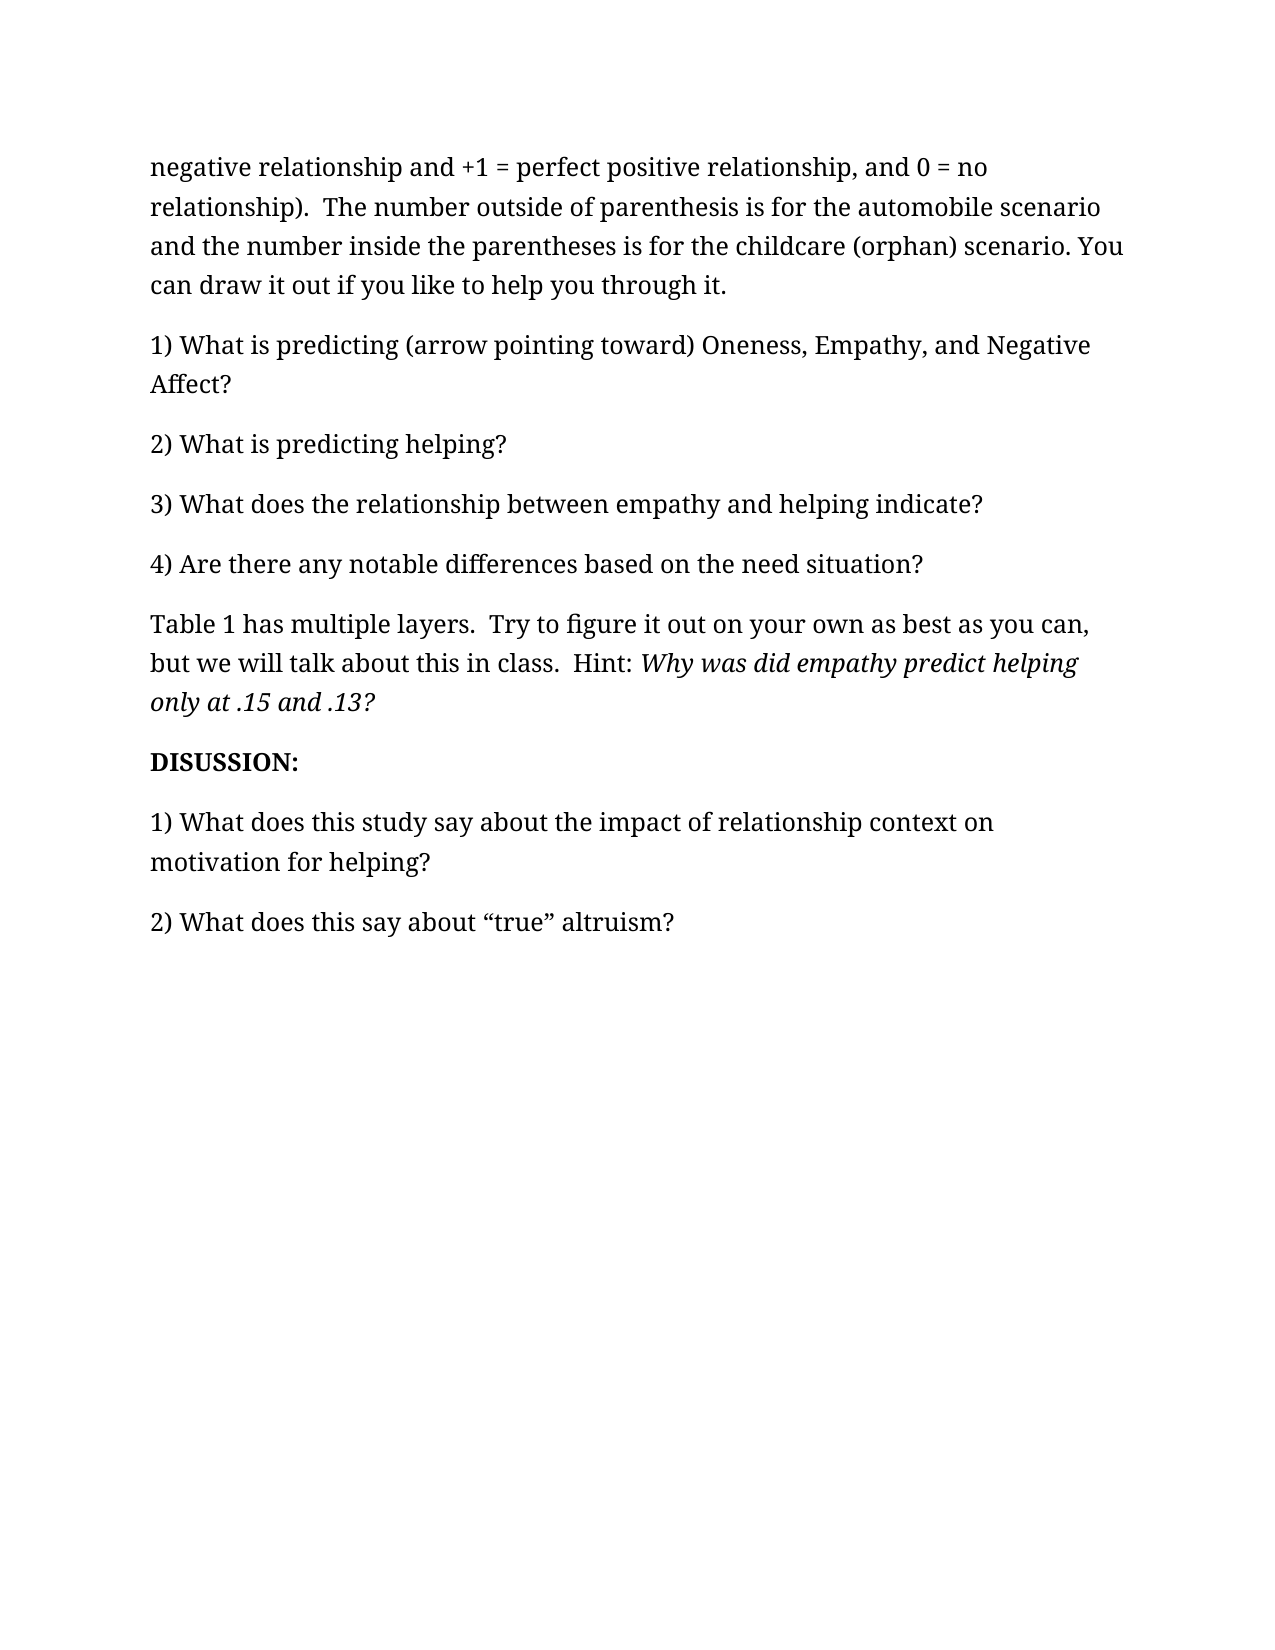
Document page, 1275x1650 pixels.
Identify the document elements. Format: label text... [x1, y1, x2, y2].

text DISUSSION: [150, 745, 1125, 779]
text Table 1 has multiple layers. Try to figure it out on your own as best as you can, but we will talk about this in class. Hint: Why was did empathy predict helping only at .15 and .13? [150, 607, 1125, 719]
text 1) What does this study say about the impact of relationship context on motivation for helping? [150, 805, 1125, 878]
text 2) What is predicting helping? [150, 427, 1125, 461]
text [150, 150, 1125, 302]
text 2) What does this say about “true” altruism? [150, 904, 1125, 938]
text 3) What does the relationship between empathy and helping indicate? [150, 487, 1125, 521]
text 4) Are there any notable differences based on the need situation? [150, 547, 1125, 581]
text 1) What is predicting (arrow pointing toward) Oneness, Empathy, and Negative Affect? [150, 327, 1125, 401]
